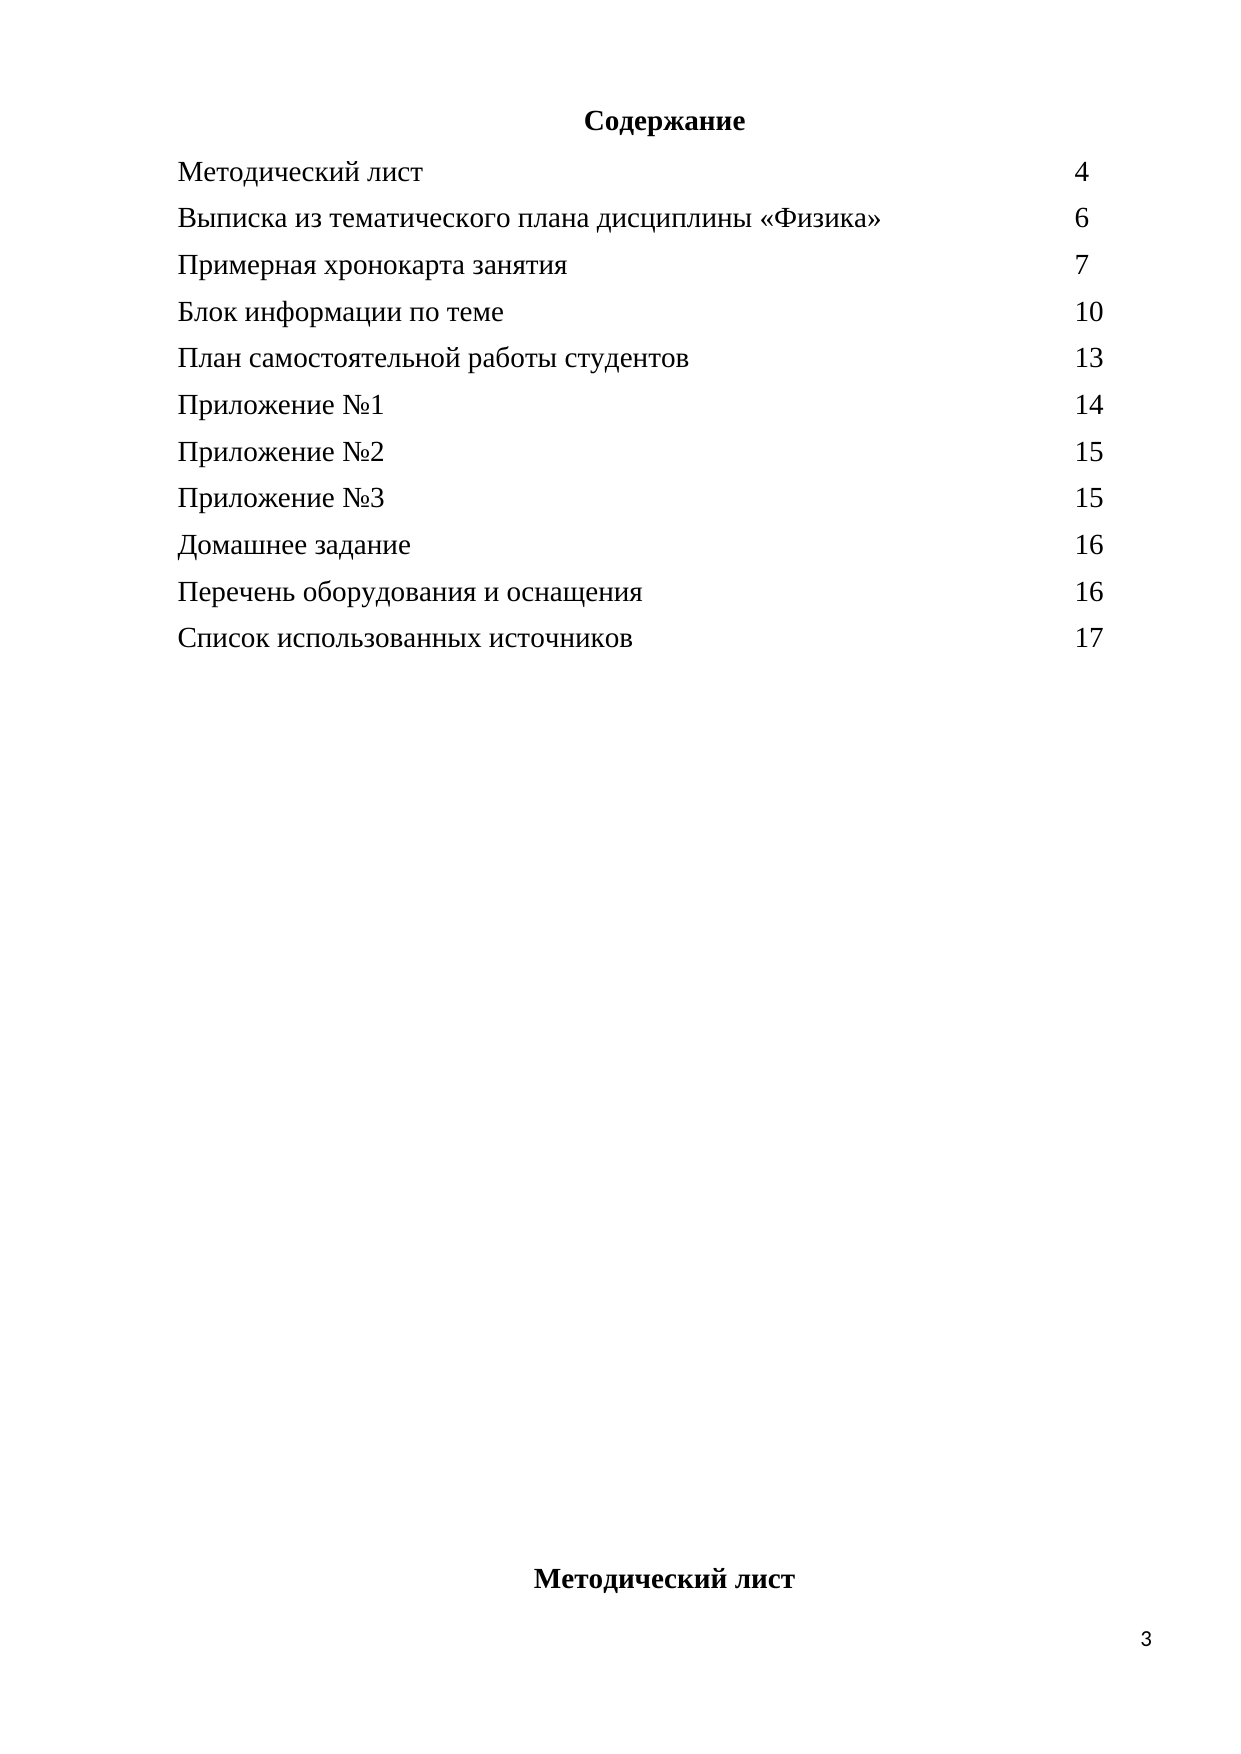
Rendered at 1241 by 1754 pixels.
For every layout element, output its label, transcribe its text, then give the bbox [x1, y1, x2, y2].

table_cell Приложение №2 [166, 434, 1063, 480]
table_cell Домашнее задание [166, 527, 1063, 574]
table_cell Список использованных источников [166, 620, 1063, 667]
table_cell Приложение №3 [166, 480, 1063, 527]
table_cell 16 [1063, 574, 1163, 620]
table_cell 15 [1063, 434, 1163, 480]
table_cell Блок информации по теме [166, 294, 1063, 340]
table_header Методический лист [166, 154, 1063, 200]
table_cell Примерная хронокарта занятия [166, 247, 1063, 294]
table_cell 16 [1063, 527, 1163, 574]
table_cell 14 [1063, 387, 1163, 434]
table_cell Выписка из тематического плана дисциплины «Физика» [166, 200, 1063, 247]
table_cell 10 [1063, 294, 1163, 340]
text Содержание [177, 103, 1152, 137]
table_cell План самостоятельной работы студентов [166, 340, 1063, 387]
table_header 4 [1063, 154, 1163, 200]
table_cell 17 [1063, 620, 1163, 667]
table_cell 15 [1063, 480, 1163, 527]
text Методический лист [177, 1561, 1152, 1594]
table_cell 13 [1063, 340, 1163, 387]
table_cell 7 [1063, 247, 1163, 294]
table_cell Приложение №1 [166, 387, 1063, 434]
table_cell 6 [1063, 200, 1163, 247]
table_cell Перечень оборудования и оснащения [166, 574, 1063, 620]
